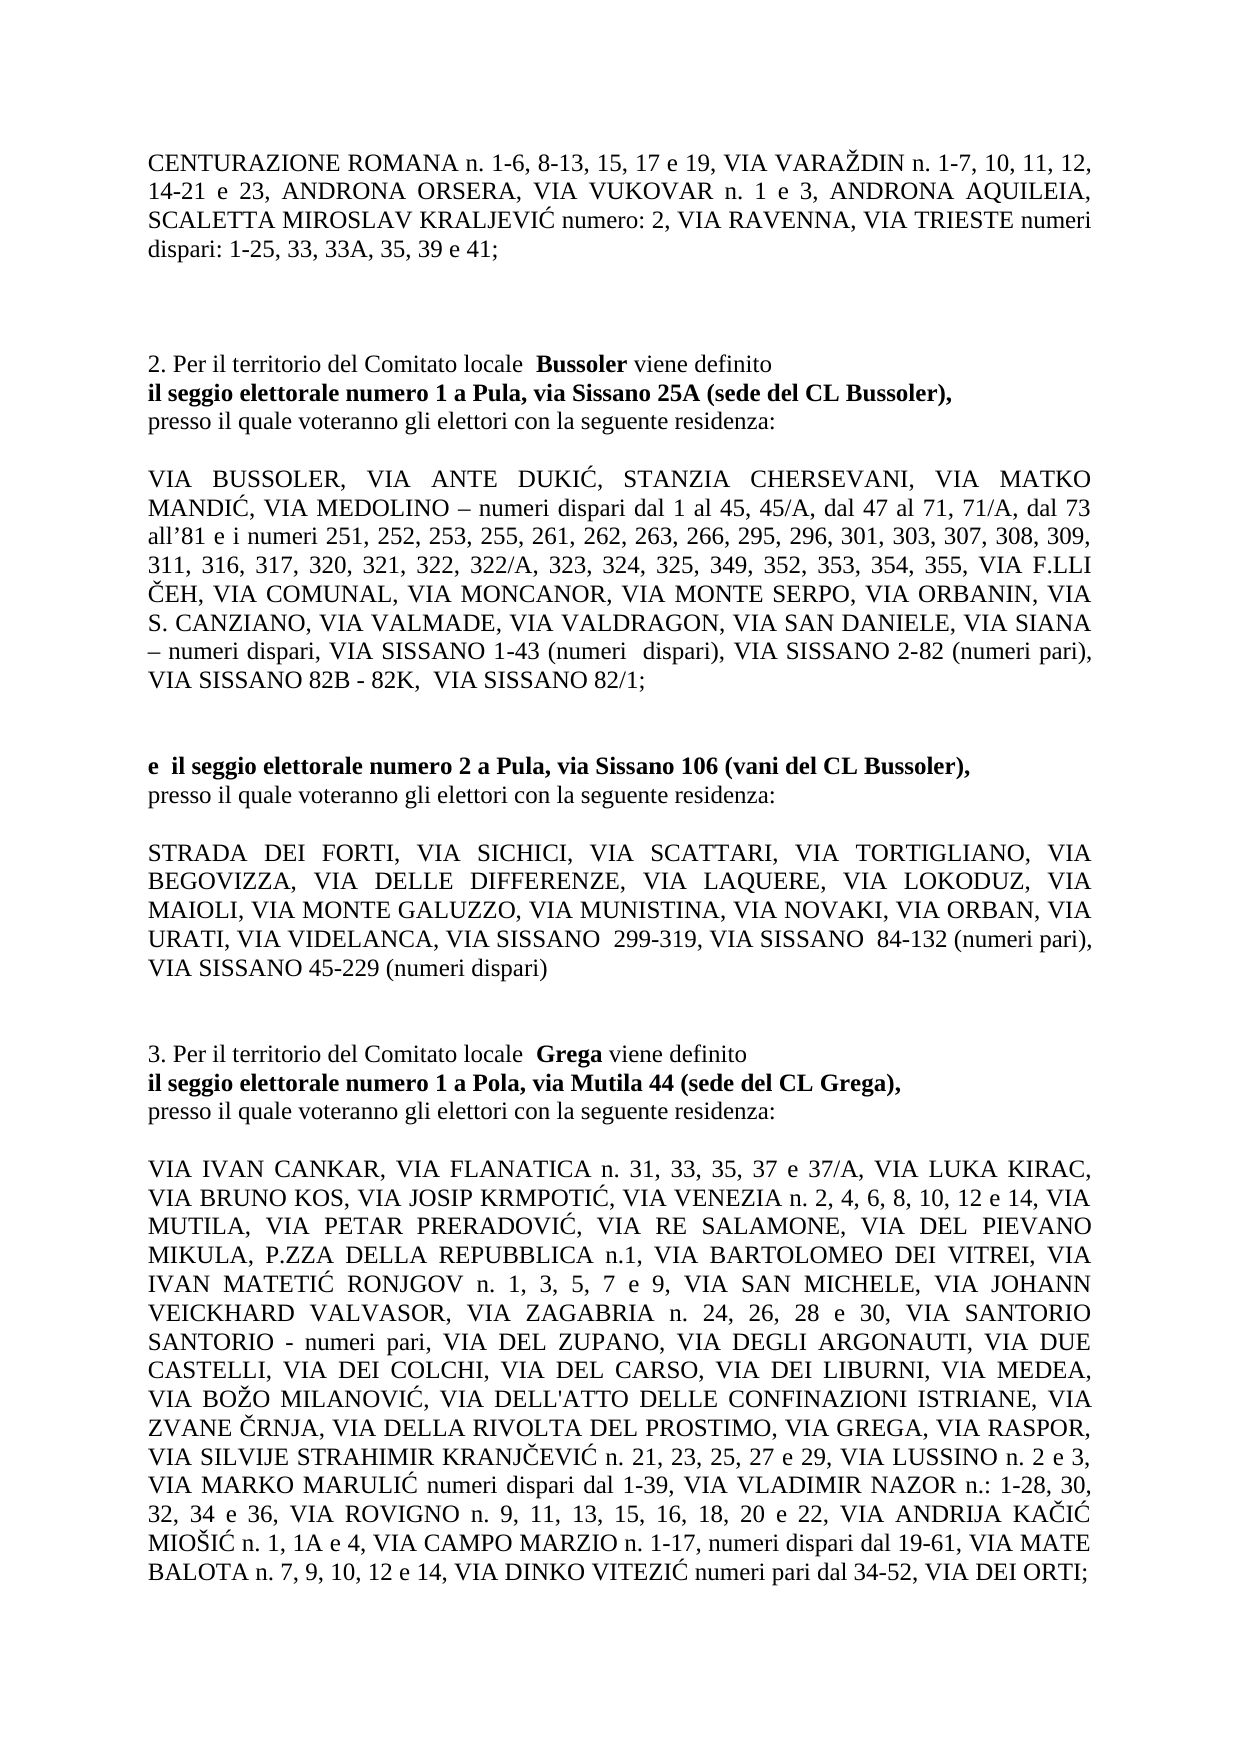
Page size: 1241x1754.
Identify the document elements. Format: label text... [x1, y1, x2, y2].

text 3. Per il territorio del Comitato locale Grega viene definito [148, 1039, 1078, 1068]
text il seggio elettorale numero 1 a Pula, via Sissano 25A (sede del CL Bussoler), [148, 378, 1078, 406]
text 2. Per il territorio del Comitato locale Bussoler viene definito [148, 349, 1078, 378]
text STRADA DEI FORTI, VIA SICHICI, VIA SCATTARI, VIA TORTIGLIANO, VIA BEGOVIZZA, VIA DELLE DIFFERENZE, VIA LAQUERE, VIA LOKODUZ, VIA MAIOLI, VIA MONTE GALUZZO, VIA MUNISTINA, VIA NOVAKI, VIA ORBAN, VIA URATI, VIA VIDELANCA, VIA SISSANO 299-319, VIA SISSANO 84-132 (numeri pari), VIA SISSANO 45-229 (numeri dispari) [148, 838, 1093, 981]
text presso il quale voteranno gli elettori con la seguente residenza: [148, 1096, 1093, 1125]
text e il seggio elettorale numero 2 a Pula, via Sissano 106 (vani del CL Bussoler), [148, 751, 1078, 780]
text il seggio elettorale numero 1 a Pola, via Mutila 44 (sede del CL Grega), [148, 1068, 1078, 1096]
text VIA BUSSOLER, VIA ANTE DUKIĆ, STANZIA CHERSEVANI, VIA MATKO MANDIĆ, VIA MEDOLINO – numeri dispari dal 1 al 45, 45/A, dal 47 al 71, 71/A, dal 73 all’81 e i numeri 251, 252, 253, 255, 261, 262, 263, 266, 295, 296, 301, 303, 307, 308, 309, 311, 316, 317, 320, 321, 322, 322/A, 323, 324, 325, 349, 352, 353, 354, 355, VIA F.LLI ČEH, VIA COMUNAL, VIA MONCANOR, VIA MONTE SERPO, VIA ORBANIN, VIA S. CANZIANO, VIA VALMADE, VIA VALDRAGON, VIA SAN DANIELE, VIA SIANA – numeri dispari, VIA SISSANO 1-43 (numeri dispari), VIA SISSANO 2-82 (numeri pari), VIA SISSANO 82B - 82K, VIA SISSANO 82/1; [148, 464, 1093, 694]
text presso il quale voteranno gli elettori con la seguente residenza: [148, 780, 1093, 809]
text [148, 148, 1093, 263]
text VIA IVAN CANKAR, VIA FLANATICA n. 31, 33, 35, 37 e 37/A, VIA LUKA KIRAC, VIA BRUNO KOS, VIA JOSIP KRMPOTIĆ, VIA VENEZIA n. 2, 4, 6, 8, 10, 12 e 14, VIA MUTILA, VIA PETAR PRERADOVIĆ, VIA RE SALAMONE, VIA DEL PIEVANO MIKULA, P.ZZA DELLA REPUBBLICA n.1, VIA BARTOLOMEO DEI VITREI, VIA IVAN MATETIĆ RONJGOV n. 1, 3, 5, 7 e 9, VIA SAN MICHELE, VIA JOHANN VEICKHARD VALVASOR, VIA ZAGABRIA n. 24, 26, 28 e 30, VIA SANTORIO SANTORIO - numeri pari, VIA DEL ZUPANO, VIA DEGLI ARGONAUTI, VIA DUE CASTELLI, VIA DEI COLCHI, VIA DEL CARSO, VIA DEI LIBURNI, VIA MEDEA, VIA BOŽO MILANOVIĆ, VIA DELL'ATTO DELLE CONFINAZIONI ISTRIANE, VIA ZVANE ČRNJA, VIA DELLA RIVOLTA DEL PROSTIMO, VIA GREGA, VIA RASPOR, VIA SILVIJE STRAHIMIR KRANJČEVIĆ n. 21, 23, 25, 27 e 29, VIA LUSSINO n. 2 e 3, VIA MARKO MARULIĆ numeri dispari dal 1-39, VIA VLADIMIR NAZOR n.: 1-28, 30, 32, 34 e 36, VIA ROVIGNO n. 9, 11, 13, 15, 16, 18, 20 e 22, VIA ANDRIJA KAČIĆ MIOŠIĆ n. 1, 1A e 4, VIA CAMPO MARZIO n. 1-17, numeri dispari dal 19-61, VIA MATE BALOTA n. 7, 9, 10, 12 e 14, VIA DINKO VITEZIĆ numeri pari dal 34-52, VIA DEI ORTI; [148, 1154, 1093, 1585]
text presso il quale voteranno gli elettori con la seguente residenza: [148, 406, 1093, 435]
